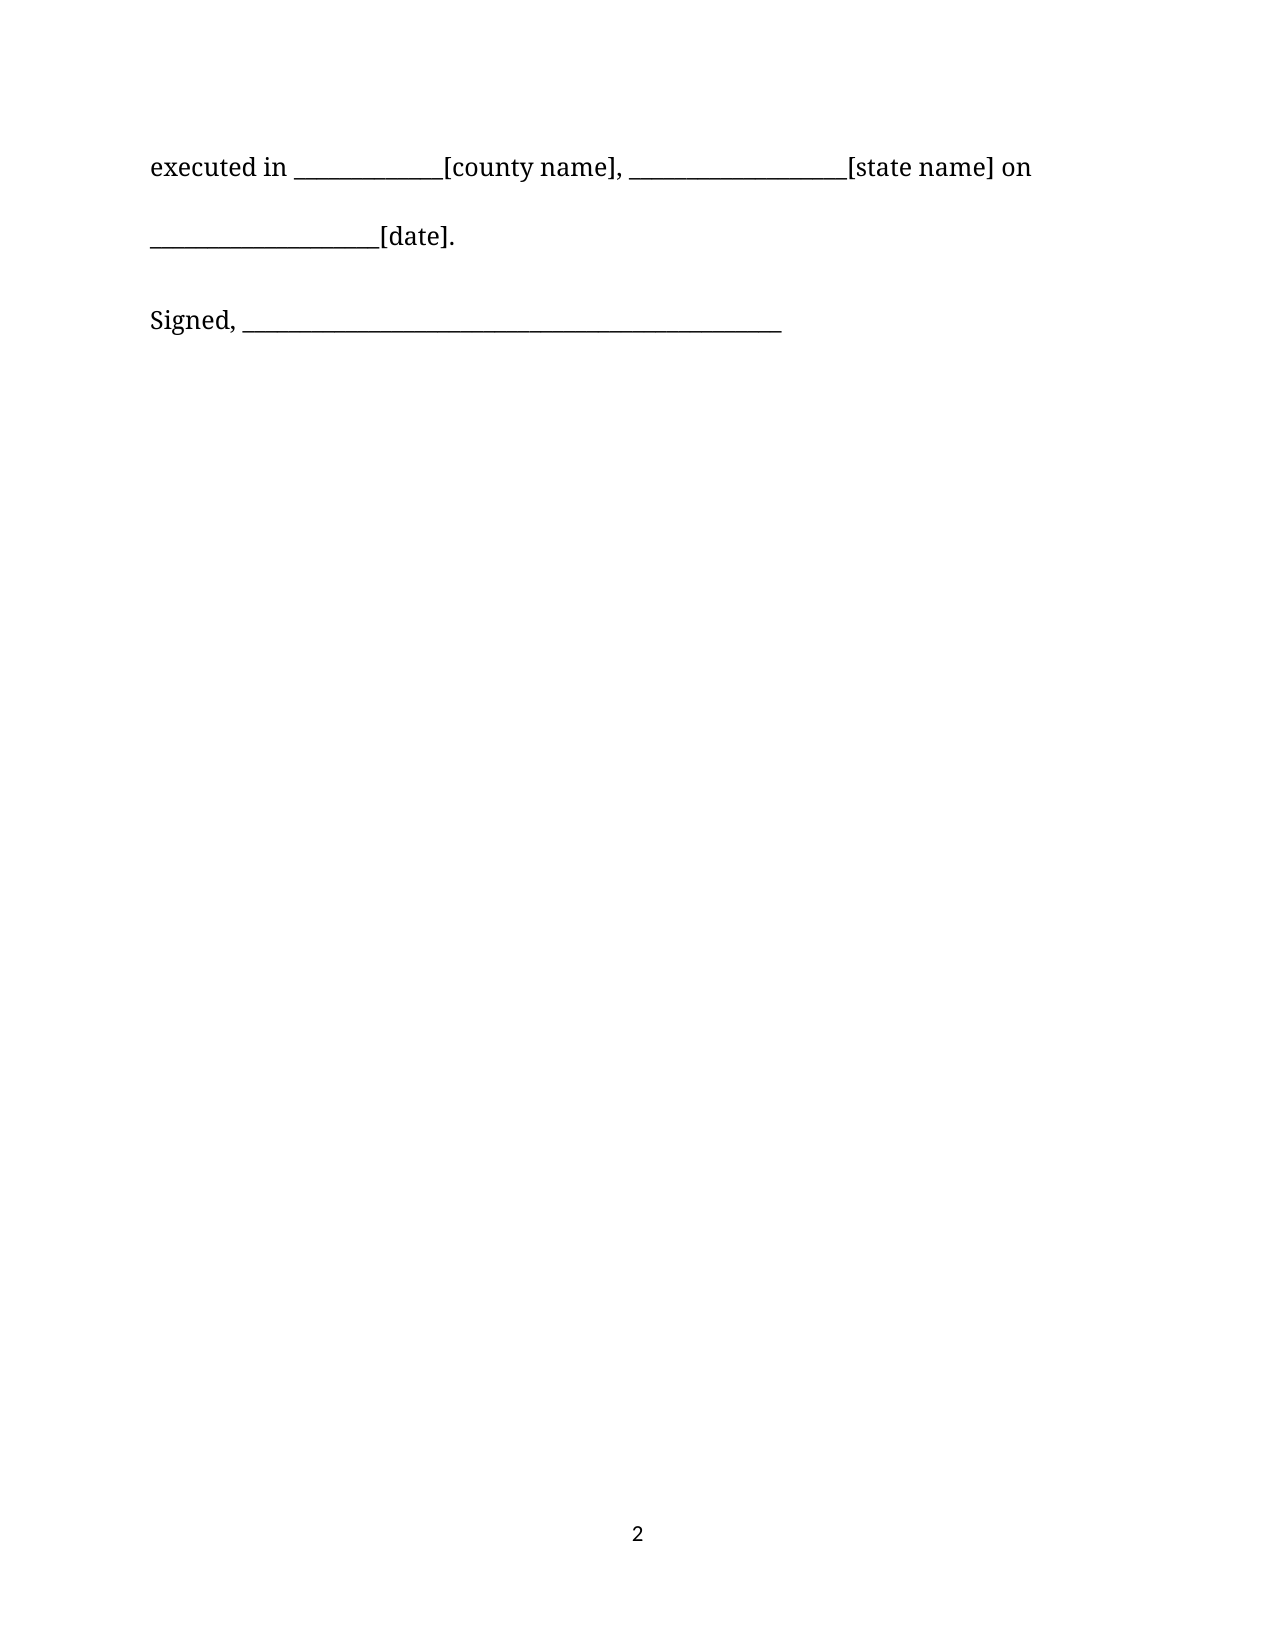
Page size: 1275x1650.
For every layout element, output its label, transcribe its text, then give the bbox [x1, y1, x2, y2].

text Signed, _______________________________________________ [150, 303, 1125, 337]
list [150, 150, 1125, 252]
